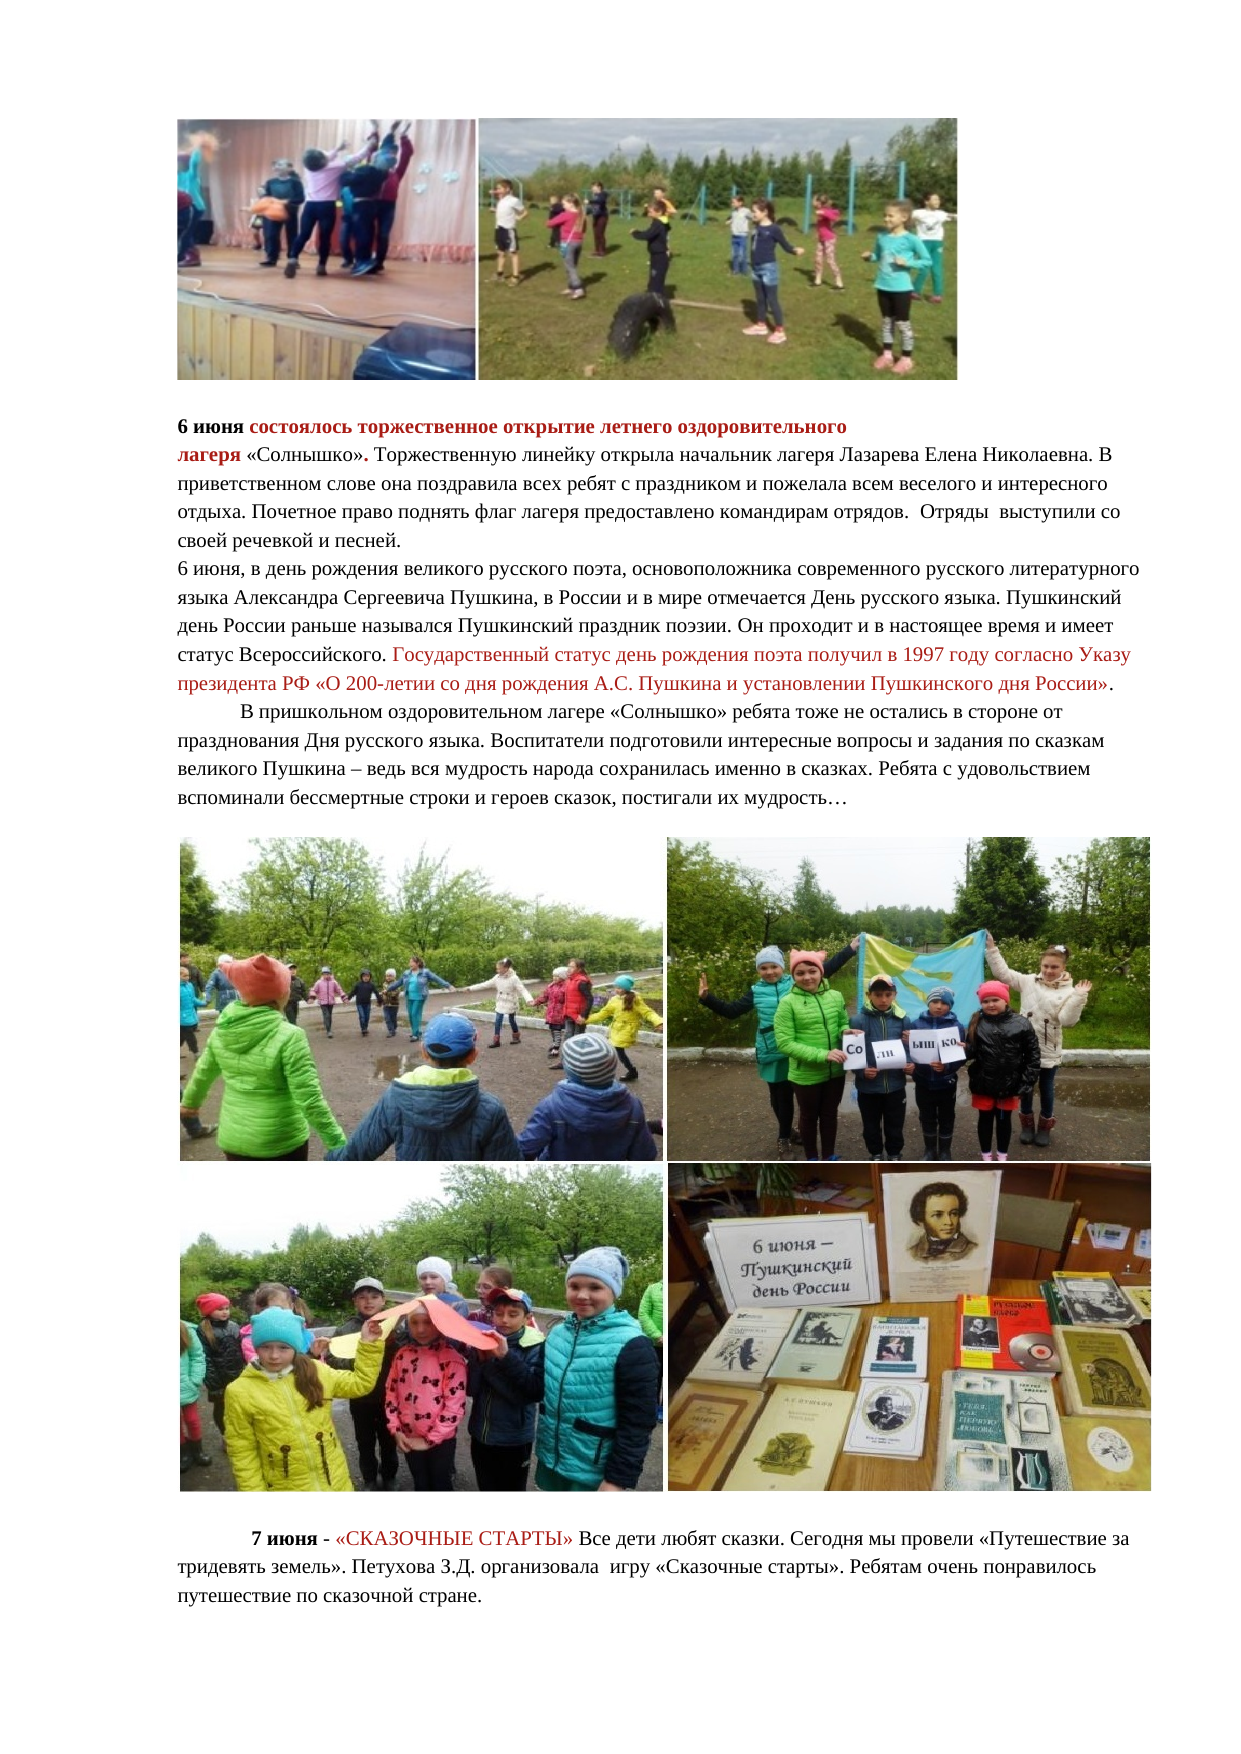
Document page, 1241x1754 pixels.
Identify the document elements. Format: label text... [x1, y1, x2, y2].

text В пришкольном оздоровительном лагере «Солнышко» ребята тоже не остались в стороне от празднования Дня русского языка. Воспитатели подготовили интересные вопросы и задания по сказкам великого Пушкина – ведь вся мудрость народа сохранилась именно в сказках. Ребята с удовольствием вспоминали бессмертные строки и героев сказок, постигали их мудрость… [177, 694, 1152, 809]
picture [177, 837, 1152, 1492]
text 6 июня, в день рождения великого русского поэта, основоположника современного русского литературного языка Александра Сергеевича Пушкина, в России и в мире отмечается День русского языка. Пушкинский день России раньше назывался Пушкинский праздник поэзии. Он проходит и в настоящее время и имеет статус Всероссийского. Государственный статус день рождения поэта получил в 1997 году согласно Указу президента РФ «О 200-летии со дня рождения А.С. Пушкина и установлении Пушкинского дня России». [177, 552, 1152, 694]
text 7 июня - «СКАЗОЧНЫЕ СТАРТЫ» Все дети любят сказки. Сегодня мы провели «Путешествие за тридевять земель». Петухова З.Д. организовала игру «Сказочные старты». Ребятам очень понравилось путешествие по сказочной стране. [177, 1521, 1152, 1607]
text 6 июня состоялось торжественное открытие летнего оздоровительного лагеря «Солнышко». Торжественную линейку открыла начальник лагеря Лазарева Елена Николаевна. В приветственном слове она поздравила всех ребят с праздником и пожелала всем веселого и интересного отдыха. Почетное право поднять флаг лагеря предоставлено командирам отрядов. Отряды выступили со своей речевкой и песней. [177, 409, 1152, 552]
picture [177, 118, 959, 380]
